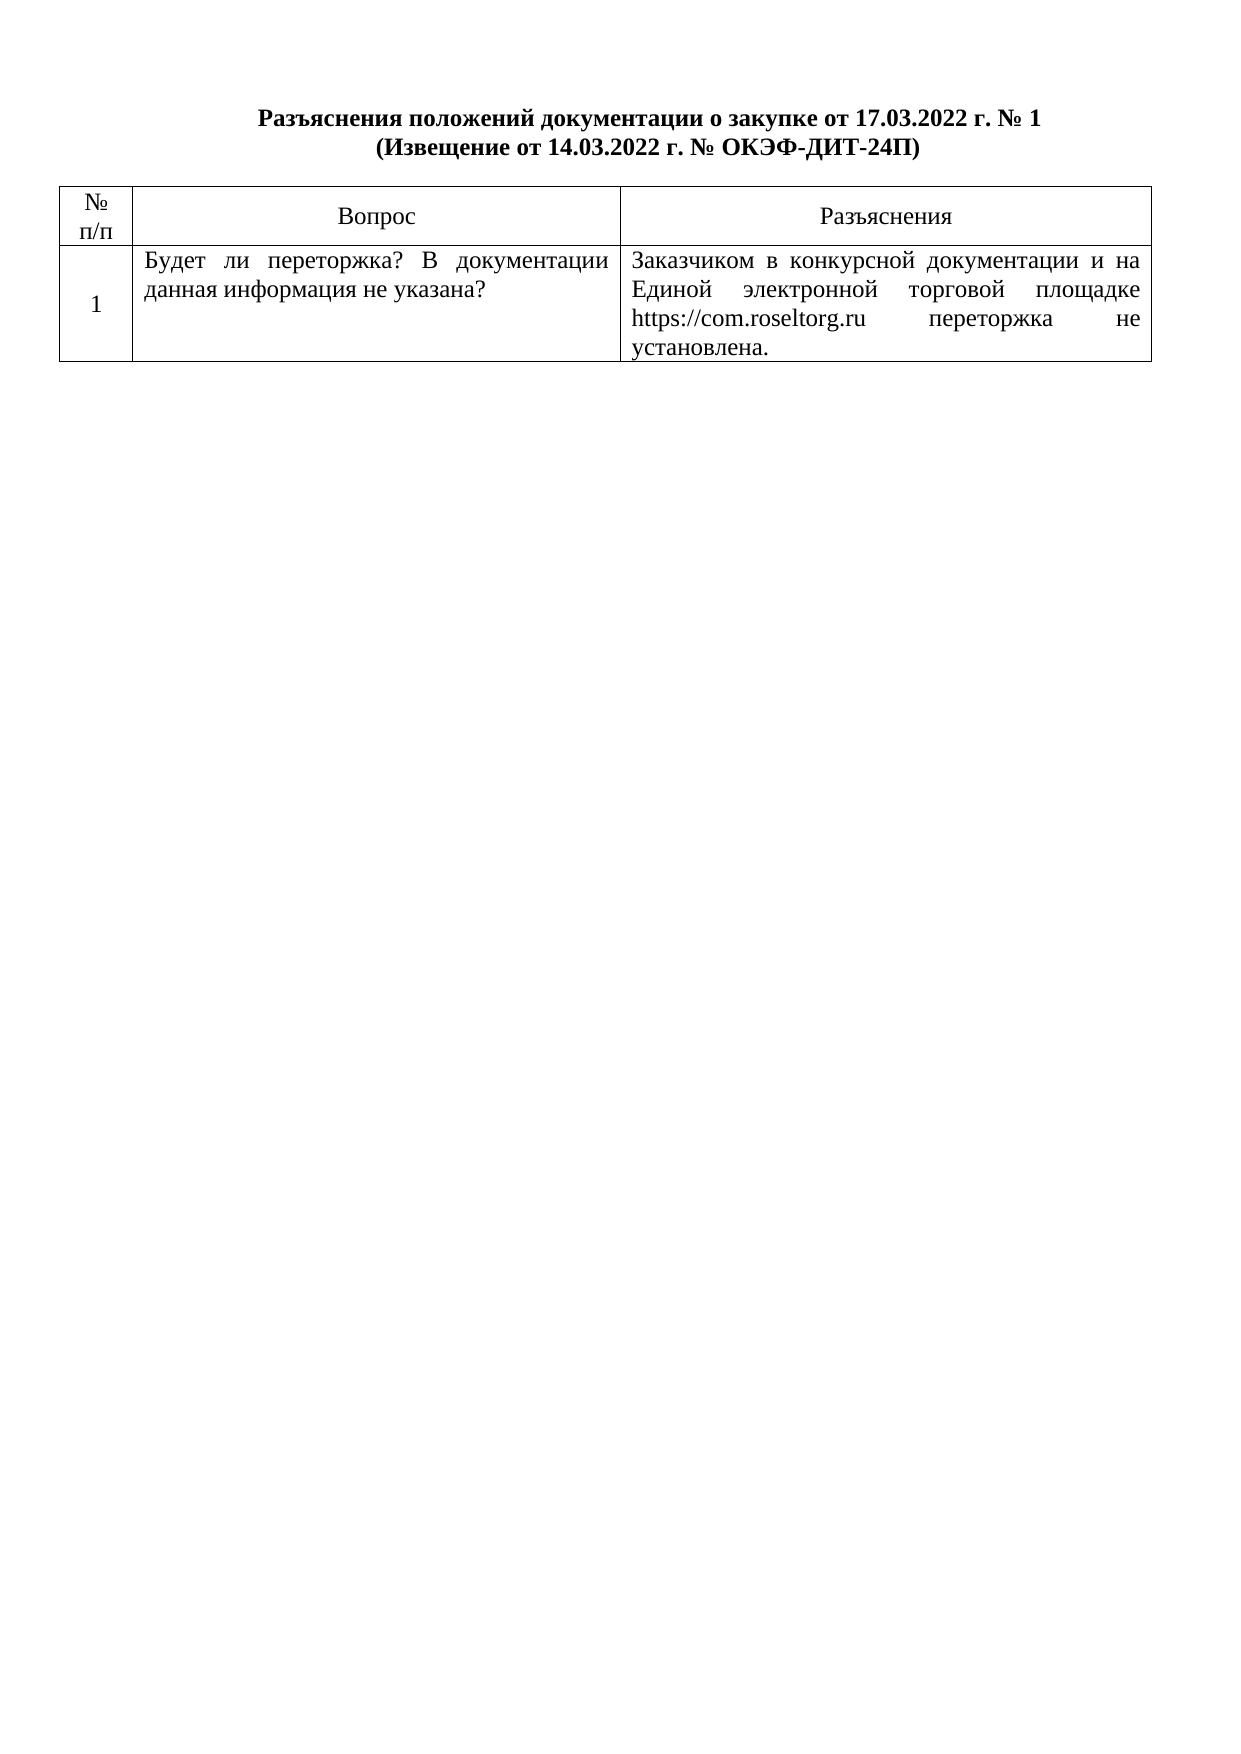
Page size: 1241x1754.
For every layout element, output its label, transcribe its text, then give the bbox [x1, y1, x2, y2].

table_header Разъяснения [621, 187, 1151, 244]
table_header № п/п [60, 187, 132, 244]
table_header Вопрос [133, 187, 620, 244]
text Разъяснения положений документации о закупке от 17.03.2022 г. № 1 [118, 103, 1181, 132]
table_cell Заказчиком в конкурсной документации и на Единой электронной торговой площадке https://com.roseltorg.ru переторжка не установлена. [621, 246, 1151, 361]
table_cell Будет ли переторжка? В документации данная информация не указана? [133, 246, 620, 361]
text (Извещение от 14.03.2022 г. № ОКЭФ-ДИТ-24П) [118, 132, 1178, 161]
table_cell 1 [60, 246, 132, 361]
